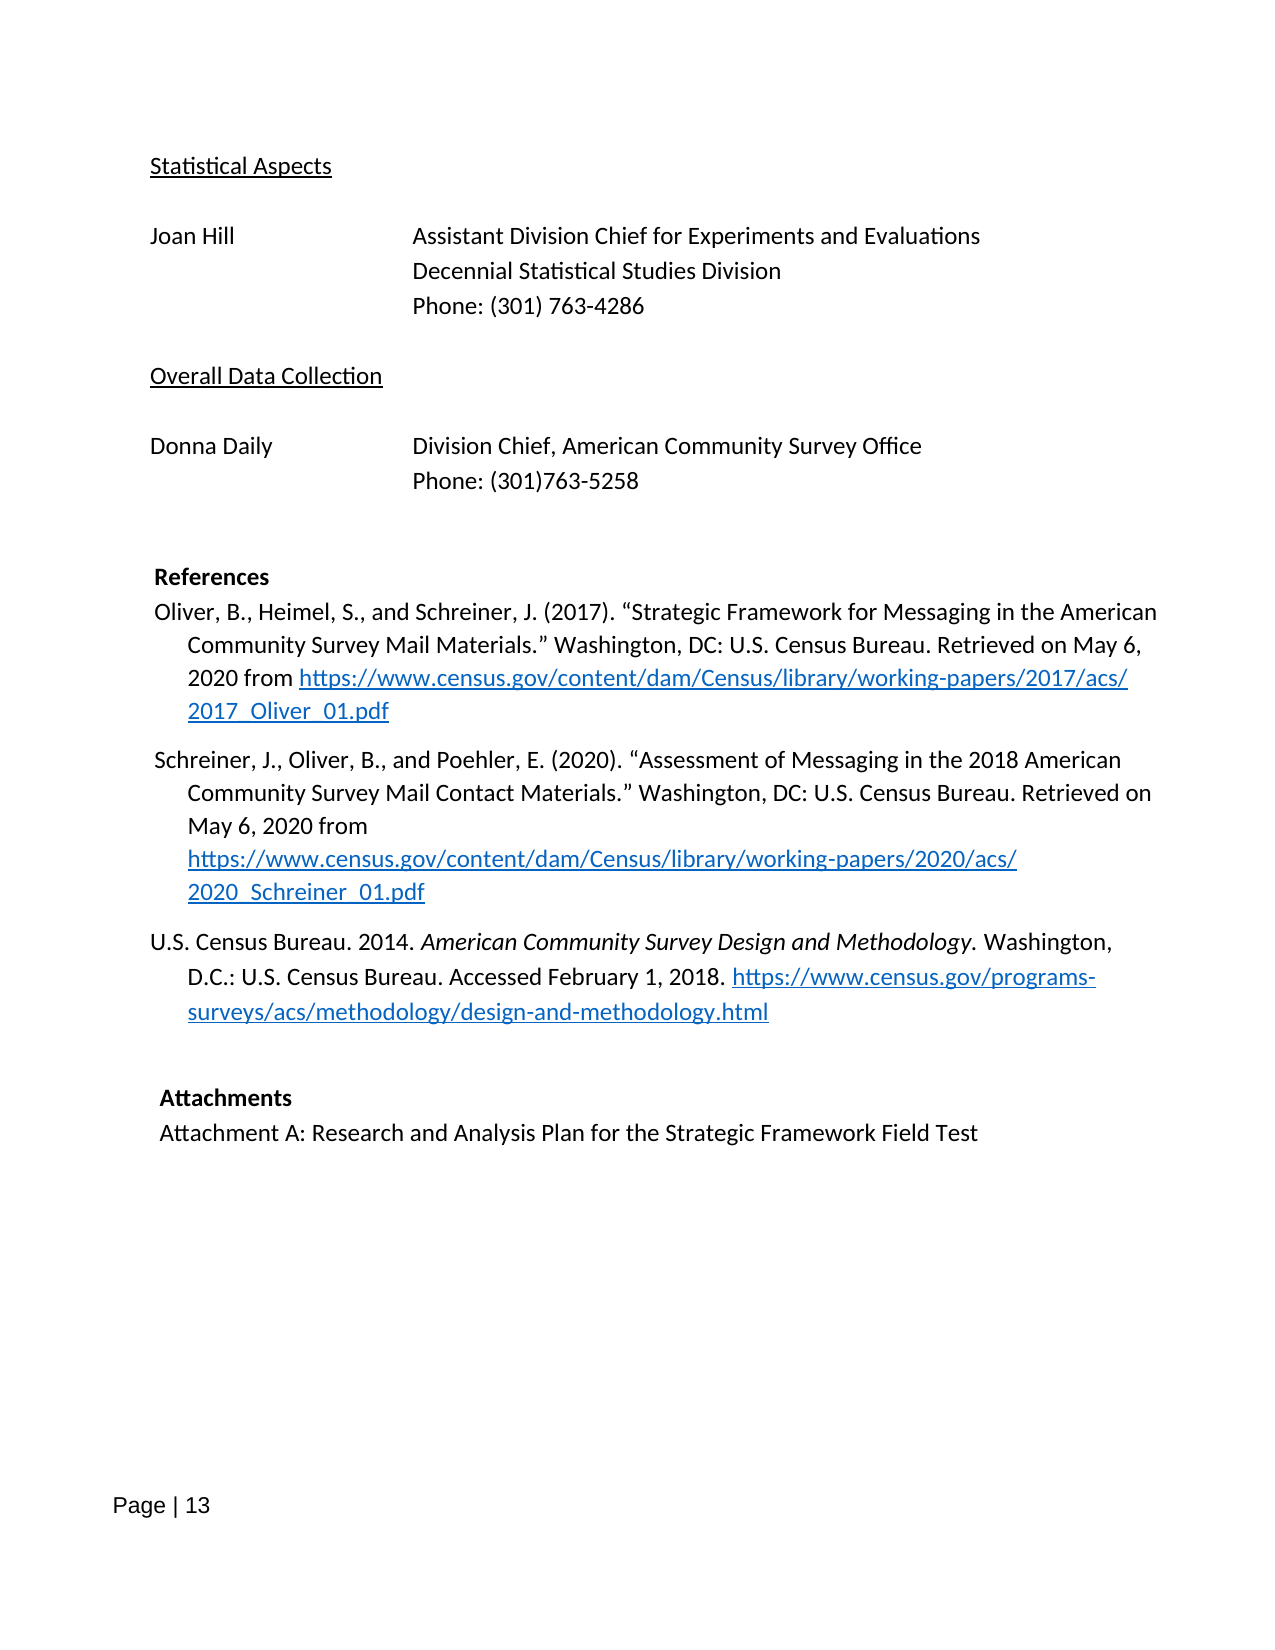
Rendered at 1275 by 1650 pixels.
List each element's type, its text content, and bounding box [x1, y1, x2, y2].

text Schreiner, J., Oliver, B., and Poehler, E. (2020). “Assessment of Messaging in the 2018 American Community Survey Mail Contact Materials.” Washington, DC: U.S. Census Bureau. Retrieved on May 6, 2020 from https://www.census.gov/content/dam/Census/library/working-papers/2020/acs/2020_Schreiner_01.pdf [154, 744, 1162, 907]
text Decennial Statistical Studies Division [150, 255, 1162, 286]
subtitle Attachments [159, 1082, 1162, 1113]
text Overall Data Collection [150, 360, 1162, 391]
text Joan Hill Assistant Division Chief for Experiments and Evaluations [150, 220, 1162, 251]
text Statistical Aspects [150, 150, 1162, 181]
text Phone: (301)763-5258 [150, 465, 1162, 496]
text Phone: (301) 763-4286 [150, 290, 1162, 321]
text Donna Daily Division Chief, American Community Survey Office [150, 430, 1162, 461]
text Attachment A: Research and Analysis Plan for the Strategic Framework Field Test [159, 1117, 1162, 1148]
subtitle References [154, 561, 1162, 592]
text U.S. Census Bureau. 2014. American Community Survey Design and Methodology. Washington, D.C.: U.S. Census Bureau. Accessed February 1, 2018. https://www.census.gov/programs-surveys/acs/methodology/design-and-methodology.html [150, 926, 1162, 1026]
text Oliver, B., Heimel, S., and Schreiner, J. (2017). “Strategic Framework for Messaging in the American Community Survey Mail Materials.” Washington, DC: U.S. Census Bureau. Retrieved on May 6, 2020 from https://www.census.gov/content/dam/Census/library/working-papers/2017/acs/2017_Oliver_01.pdf [154, 596, 1162, 725]
